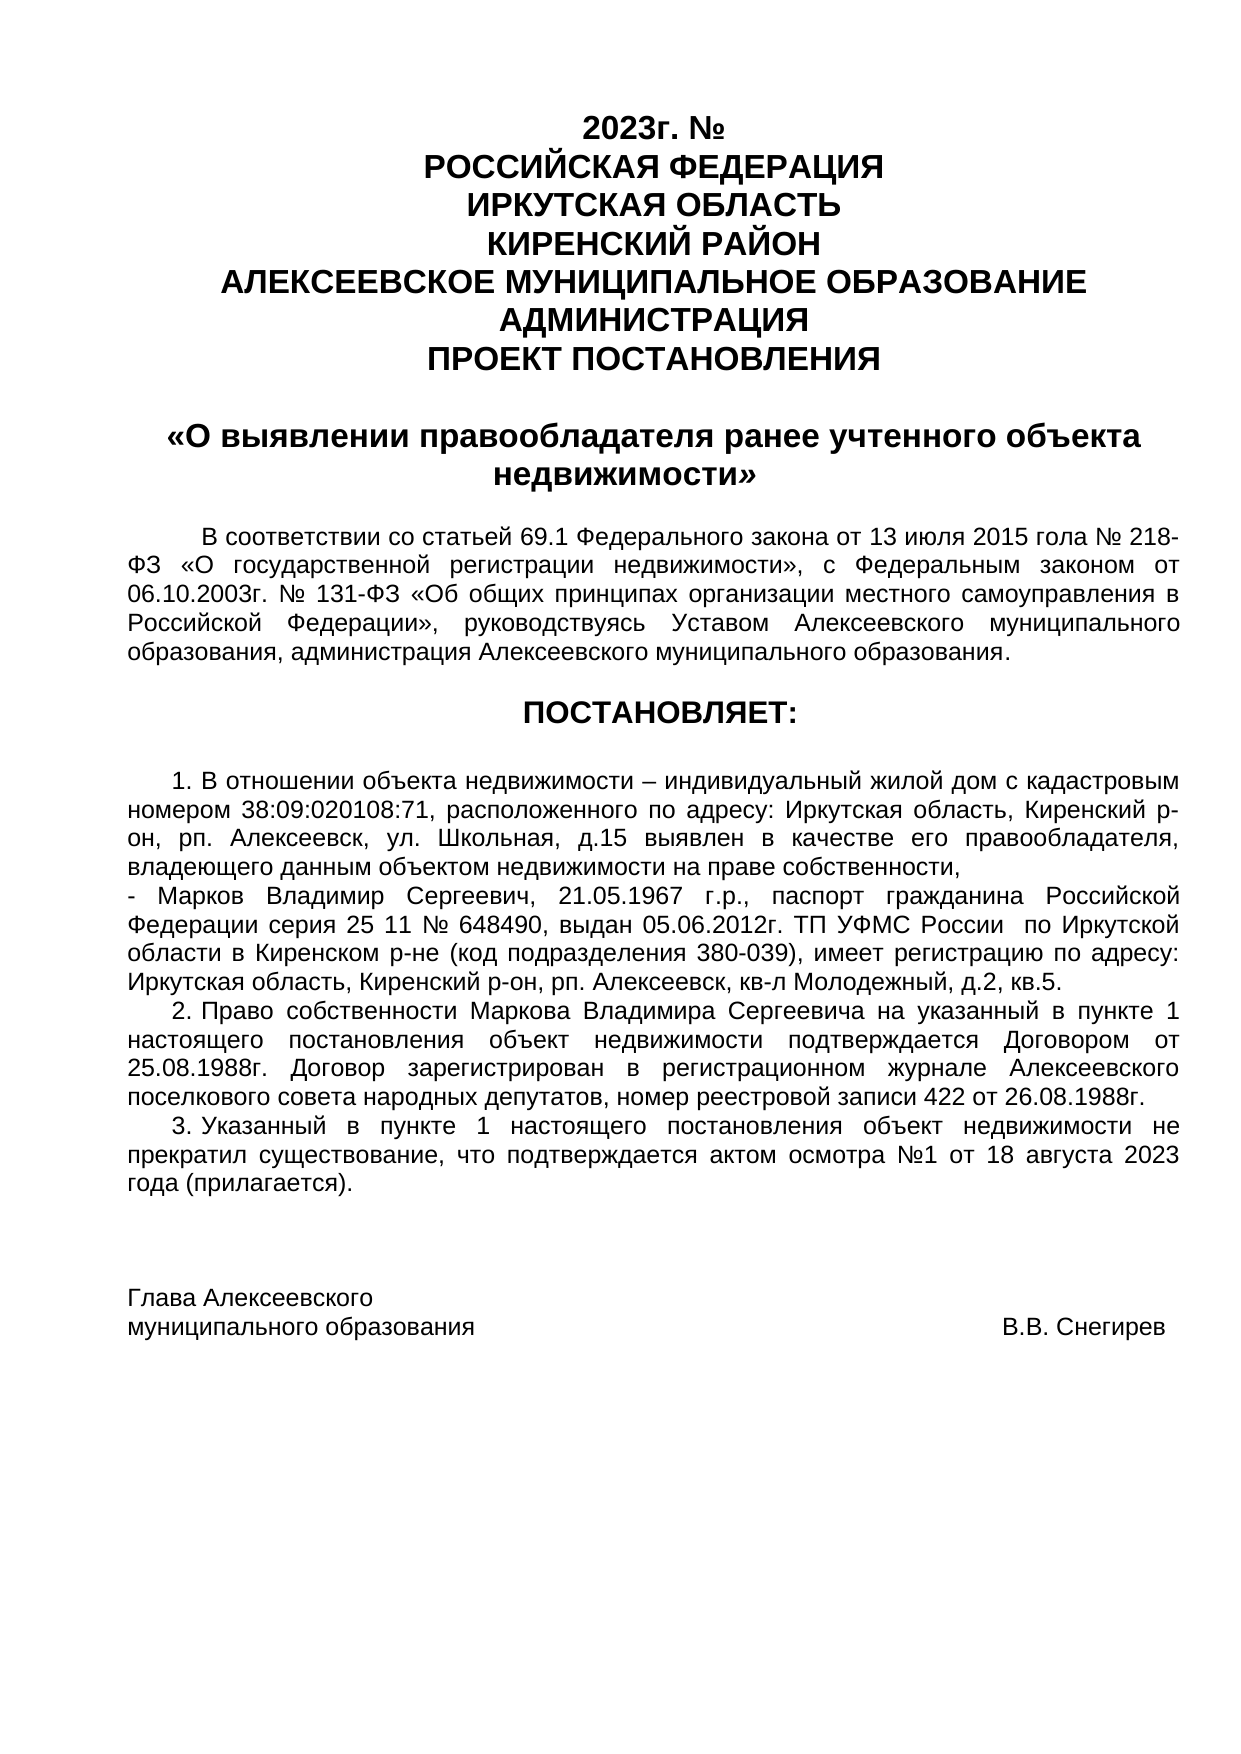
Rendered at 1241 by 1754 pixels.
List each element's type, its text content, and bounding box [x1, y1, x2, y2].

text «О выявлении правообладателя ранее учтенного объекта недвижимости» [68, 416, 1181, 493]
text КИРЕНСКИЙ РАЙОН [127, 224, 1181, 262]
list В отношении объекта недвижимости – индивидуальный жилой дом с кадастровым номером 38:09:020108:71, расположенного по адресу: Иркутская область, Киренский р-он, рп. Алексеевск, ул. Школьная, д.15 выявлен в качестве его правообладателя, владеющего данным объектом недвижимости на праве собственности, [127, 766, 1181, 881]
text АДМИНИСТРАЦИЯ [127, 301, 1181, 339]
text В соответствии со статьей 69.1 Федерального закона от 13 июля 2015 гола № 218-ФЗ «О государственной регистрации недвижимости», с Федеральным законом от 06.10.2003г. № 131-ФЗ «Об общих принципах организации местного самоуправления в Российской Федерации», руководствуясь Уставом Алексеевского муниципального образования, администрация Алексеевского муниципального образования. [127, 521, 1181, 665]
list Указанный в пункте 1 настоящего постановления объект недвижимости не прекратил существование, что подтверждается актом осмотра №1 от 18 августа 2023 года (прилагается). [127, 1111, 1181, 1197]
text ИРКУТСКАЯ ОБЛАСТЬ [127, 185, 1181, 224]
text ПОСТАНОВЛЯЕТ: [139, 694, 1181, 730]
text РОССИЙСКАЯ ФЕДЕРАЦИЯ [127, 147, 1181, 185]
list муниципального образования В.В. Снегирев [127, 1312, 1181, 1341]
list Право собственности Маркова Владимира Сергеевича на указанный в пункте 1 настоящего постановления объект недвижимости подтверждается Договором от 25.08.1988г. Договор зарегистрирован в регистрационном журнале Алексеевского поселкового совета народных депутатов, номер реестровой записи 422 от 26.08.1988г. [127, 996, 1181, 1111]
text 2023г. № [127, 108, 1181, 147]
text АЛЕКСЕЕВСКОЕ МУНИЦИПАЛЬНОЕ ОБРАЗОВАНИЕ [127, 262, 1181, 301]
text ПРОЕКТ ПОСТАНОВЛЕНИЯ [127, 339, 1181, 377]
text - Марков Владимир Сергеевич, 21.05.1967 г.р., паспорт гражданина Российской Федерации серия 25 11 № 648490, выдан 05.06.2012г. ТП УФМС России по Иркутской области в Киренском р-не (код подразделения 380-039), имеет регистрацию по адресу: Иркутская область, Киренский р-он, рп. Алексеевск, кв-л Молодежный, д.2, кв.5. [127, 881, 1181, 996]
list Глава Алексеевского [127, 1283, 1181, 1312]
